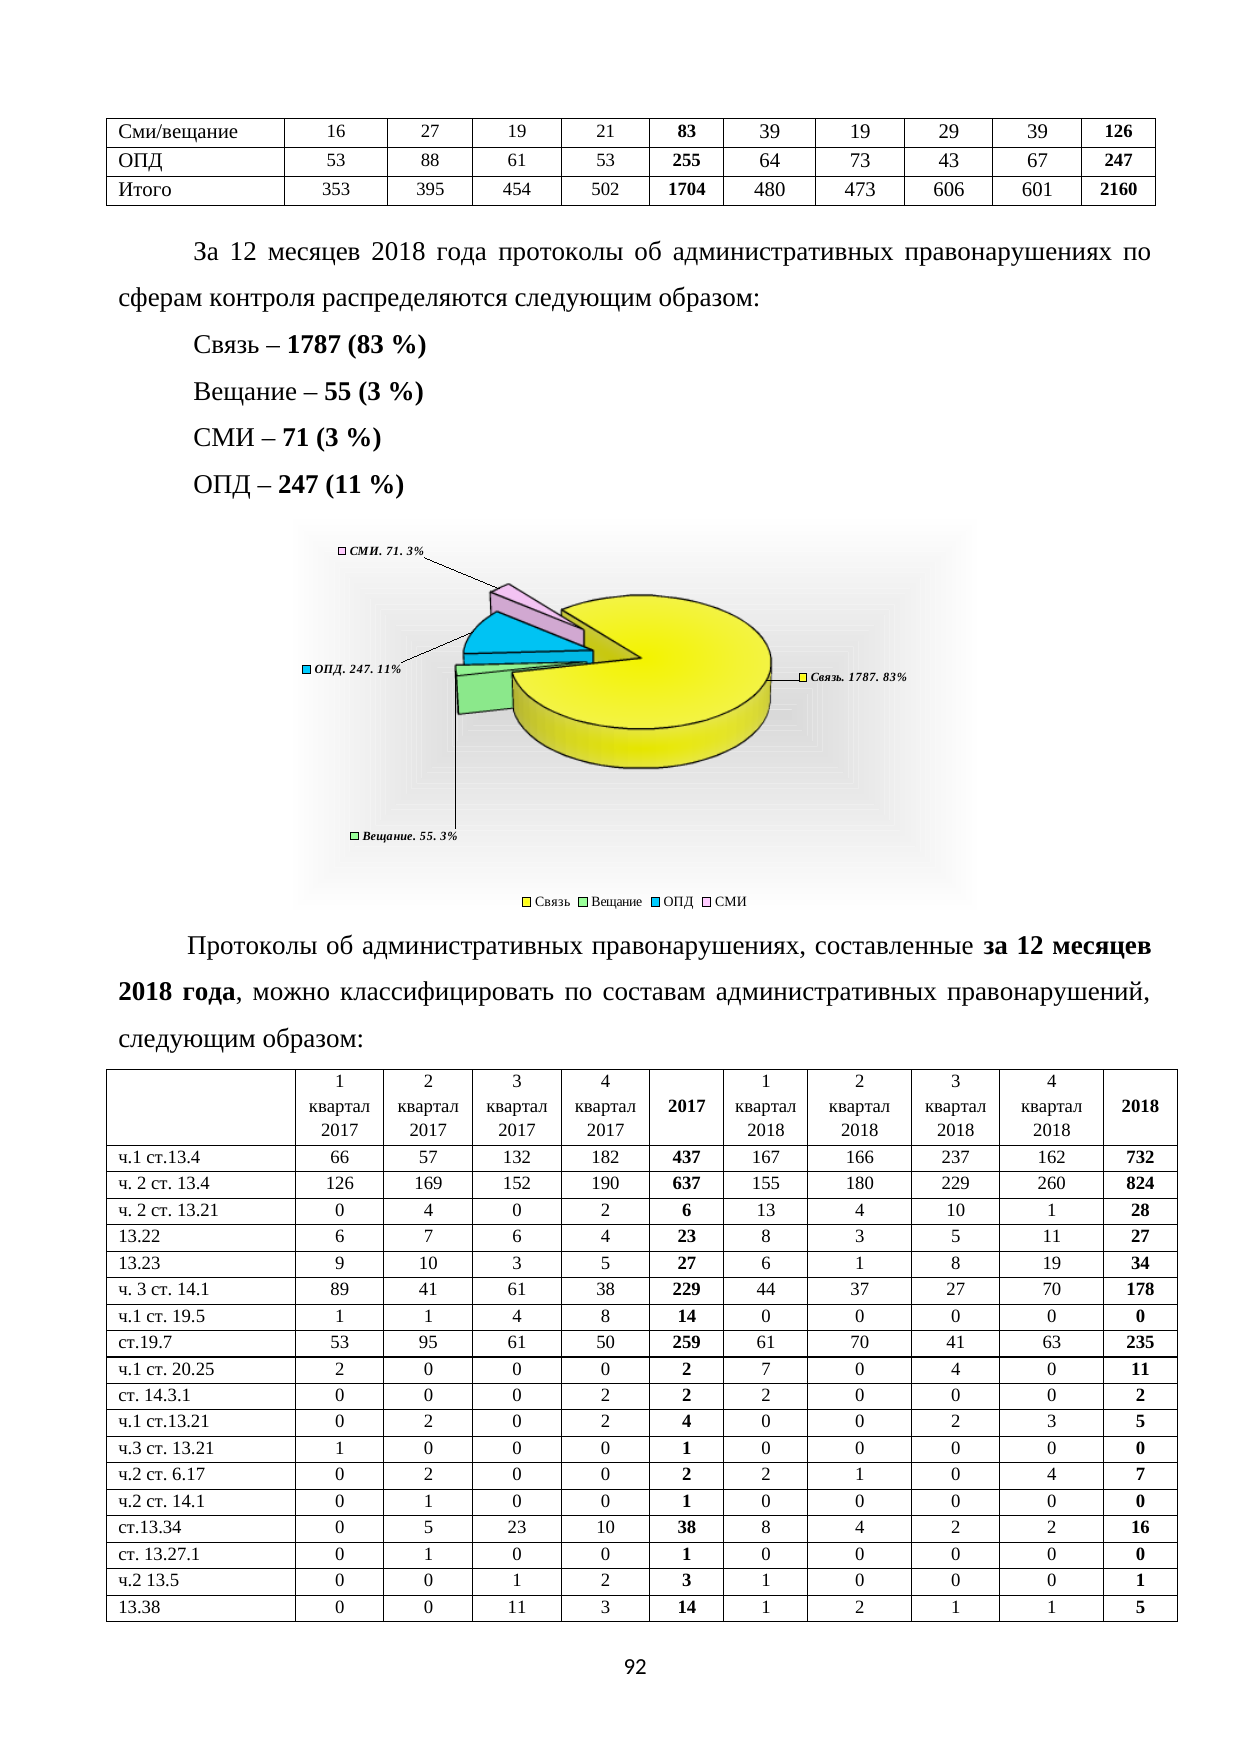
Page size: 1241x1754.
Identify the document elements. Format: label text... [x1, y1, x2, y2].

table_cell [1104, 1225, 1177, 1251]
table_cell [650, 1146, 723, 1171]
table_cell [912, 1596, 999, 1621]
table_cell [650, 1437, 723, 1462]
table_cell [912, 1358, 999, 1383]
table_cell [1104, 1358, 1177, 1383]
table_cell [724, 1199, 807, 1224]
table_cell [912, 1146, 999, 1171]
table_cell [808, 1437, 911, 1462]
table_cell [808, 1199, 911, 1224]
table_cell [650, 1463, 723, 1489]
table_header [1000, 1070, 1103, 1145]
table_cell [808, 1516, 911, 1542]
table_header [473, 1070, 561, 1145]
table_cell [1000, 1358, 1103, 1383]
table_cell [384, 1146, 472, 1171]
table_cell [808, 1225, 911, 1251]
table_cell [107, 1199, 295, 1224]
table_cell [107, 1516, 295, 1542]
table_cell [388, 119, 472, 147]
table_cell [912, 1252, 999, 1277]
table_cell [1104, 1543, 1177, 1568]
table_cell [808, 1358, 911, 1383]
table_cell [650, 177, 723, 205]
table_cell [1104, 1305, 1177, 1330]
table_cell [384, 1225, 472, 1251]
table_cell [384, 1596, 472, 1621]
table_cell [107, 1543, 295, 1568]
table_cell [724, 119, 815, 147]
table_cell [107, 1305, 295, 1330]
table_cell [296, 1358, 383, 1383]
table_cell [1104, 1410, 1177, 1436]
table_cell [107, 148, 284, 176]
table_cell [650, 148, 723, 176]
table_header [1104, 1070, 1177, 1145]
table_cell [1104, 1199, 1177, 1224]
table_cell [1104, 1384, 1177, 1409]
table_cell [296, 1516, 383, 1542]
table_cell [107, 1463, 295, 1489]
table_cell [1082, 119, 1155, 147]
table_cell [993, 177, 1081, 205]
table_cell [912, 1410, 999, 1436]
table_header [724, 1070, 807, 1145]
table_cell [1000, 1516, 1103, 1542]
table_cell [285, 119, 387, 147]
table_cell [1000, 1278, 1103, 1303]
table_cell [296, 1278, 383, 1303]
text Протоколы об административных правонарушениях, составленные за 12 месяцев 2018 года, можно классифицировать по составам административных правонарушений, следующим образом: [118, 929, 1152, 1053]
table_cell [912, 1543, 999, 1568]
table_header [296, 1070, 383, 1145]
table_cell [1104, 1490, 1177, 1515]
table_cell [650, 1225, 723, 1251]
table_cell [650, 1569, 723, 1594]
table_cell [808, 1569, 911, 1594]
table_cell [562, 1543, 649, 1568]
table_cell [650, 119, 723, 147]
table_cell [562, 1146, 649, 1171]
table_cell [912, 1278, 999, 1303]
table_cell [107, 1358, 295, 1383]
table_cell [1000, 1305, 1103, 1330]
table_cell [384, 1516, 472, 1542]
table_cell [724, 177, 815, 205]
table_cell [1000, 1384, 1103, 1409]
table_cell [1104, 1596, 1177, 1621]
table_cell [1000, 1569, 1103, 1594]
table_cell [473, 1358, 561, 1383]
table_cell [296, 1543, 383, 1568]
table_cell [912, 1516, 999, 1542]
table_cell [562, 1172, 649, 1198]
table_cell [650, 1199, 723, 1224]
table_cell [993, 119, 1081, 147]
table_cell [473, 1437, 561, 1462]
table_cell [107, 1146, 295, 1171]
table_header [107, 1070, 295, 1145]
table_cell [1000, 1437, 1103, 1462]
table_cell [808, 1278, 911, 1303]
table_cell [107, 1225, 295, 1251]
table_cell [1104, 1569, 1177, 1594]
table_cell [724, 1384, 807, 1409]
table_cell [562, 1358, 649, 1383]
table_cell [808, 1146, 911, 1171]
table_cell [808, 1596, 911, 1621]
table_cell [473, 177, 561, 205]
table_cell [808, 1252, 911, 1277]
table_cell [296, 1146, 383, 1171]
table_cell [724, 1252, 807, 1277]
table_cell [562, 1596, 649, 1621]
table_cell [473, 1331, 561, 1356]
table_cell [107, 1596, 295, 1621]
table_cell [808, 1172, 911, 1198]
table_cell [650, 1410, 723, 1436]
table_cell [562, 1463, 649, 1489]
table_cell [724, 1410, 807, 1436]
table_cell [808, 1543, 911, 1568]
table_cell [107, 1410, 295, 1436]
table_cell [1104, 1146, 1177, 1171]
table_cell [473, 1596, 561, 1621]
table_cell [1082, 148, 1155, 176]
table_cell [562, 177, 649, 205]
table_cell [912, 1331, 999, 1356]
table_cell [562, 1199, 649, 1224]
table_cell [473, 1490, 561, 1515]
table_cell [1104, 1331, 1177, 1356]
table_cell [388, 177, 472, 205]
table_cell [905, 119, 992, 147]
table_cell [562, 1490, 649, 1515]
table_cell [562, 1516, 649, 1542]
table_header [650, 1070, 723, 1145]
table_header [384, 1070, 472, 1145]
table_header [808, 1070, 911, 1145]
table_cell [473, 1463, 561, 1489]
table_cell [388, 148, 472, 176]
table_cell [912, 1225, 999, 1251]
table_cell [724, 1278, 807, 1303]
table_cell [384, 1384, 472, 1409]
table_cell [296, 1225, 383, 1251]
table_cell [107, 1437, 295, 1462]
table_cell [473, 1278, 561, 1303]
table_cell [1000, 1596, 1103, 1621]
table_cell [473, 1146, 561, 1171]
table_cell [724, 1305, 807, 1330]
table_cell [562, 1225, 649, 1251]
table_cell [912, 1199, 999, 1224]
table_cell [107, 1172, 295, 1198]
text ОПД – 247 (11 %) [118, 468, 1152, 499]
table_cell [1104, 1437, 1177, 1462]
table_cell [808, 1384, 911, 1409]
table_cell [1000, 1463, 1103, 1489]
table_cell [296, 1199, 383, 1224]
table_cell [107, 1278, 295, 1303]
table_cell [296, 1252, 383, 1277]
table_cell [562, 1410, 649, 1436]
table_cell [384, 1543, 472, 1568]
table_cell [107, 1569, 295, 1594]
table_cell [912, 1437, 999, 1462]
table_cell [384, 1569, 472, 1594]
text СМИ – 71 (3 %) [118, 421, 1152, 453]
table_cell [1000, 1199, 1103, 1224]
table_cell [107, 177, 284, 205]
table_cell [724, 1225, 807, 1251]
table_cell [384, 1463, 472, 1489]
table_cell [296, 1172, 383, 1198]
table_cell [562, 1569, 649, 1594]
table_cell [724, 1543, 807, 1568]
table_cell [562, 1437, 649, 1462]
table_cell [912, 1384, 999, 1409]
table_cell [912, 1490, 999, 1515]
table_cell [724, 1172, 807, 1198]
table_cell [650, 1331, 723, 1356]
text Связь – 1787 (83 %) [118, 328, 1152, 359]
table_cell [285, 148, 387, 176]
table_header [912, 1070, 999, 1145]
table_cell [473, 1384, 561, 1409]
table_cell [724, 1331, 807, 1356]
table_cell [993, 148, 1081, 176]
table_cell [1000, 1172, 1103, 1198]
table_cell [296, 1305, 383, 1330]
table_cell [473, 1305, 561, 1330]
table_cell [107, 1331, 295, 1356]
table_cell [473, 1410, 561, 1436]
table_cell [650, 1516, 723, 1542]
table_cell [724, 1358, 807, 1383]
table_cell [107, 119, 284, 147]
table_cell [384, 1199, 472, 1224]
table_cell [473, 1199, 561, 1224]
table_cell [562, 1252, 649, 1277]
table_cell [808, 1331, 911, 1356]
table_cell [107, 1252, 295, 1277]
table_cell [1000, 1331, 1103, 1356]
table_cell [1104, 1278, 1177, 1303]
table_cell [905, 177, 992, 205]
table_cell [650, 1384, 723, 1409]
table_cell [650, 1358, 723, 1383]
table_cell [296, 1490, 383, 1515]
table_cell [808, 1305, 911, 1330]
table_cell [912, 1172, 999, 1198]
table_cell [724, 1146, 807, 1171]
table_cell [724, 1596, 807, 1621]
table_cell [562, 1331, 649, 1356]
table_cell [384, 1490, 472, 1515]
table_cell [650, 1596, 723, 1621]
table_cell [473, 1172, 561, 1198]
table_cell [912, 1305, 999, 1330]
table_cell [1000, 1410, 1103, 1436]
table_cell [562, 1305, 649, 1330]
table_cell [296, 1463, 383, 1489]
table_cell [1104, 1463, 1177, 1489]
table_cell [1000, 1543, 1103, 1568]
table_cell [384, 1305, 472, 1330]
text Вещание – 55 (3 %) [118, 375, 1152, 406]
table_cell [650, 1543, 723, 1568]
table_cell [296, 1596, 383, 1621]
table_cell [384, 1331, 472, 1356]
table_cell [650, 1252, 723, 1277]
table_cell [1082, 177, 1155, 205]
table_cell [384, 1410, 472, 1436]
text За 12 месяцев 2018 года протоколы об административных правонарушениях по сферам контроля распределяются следующим образом: [118, 235, 1152, 313]
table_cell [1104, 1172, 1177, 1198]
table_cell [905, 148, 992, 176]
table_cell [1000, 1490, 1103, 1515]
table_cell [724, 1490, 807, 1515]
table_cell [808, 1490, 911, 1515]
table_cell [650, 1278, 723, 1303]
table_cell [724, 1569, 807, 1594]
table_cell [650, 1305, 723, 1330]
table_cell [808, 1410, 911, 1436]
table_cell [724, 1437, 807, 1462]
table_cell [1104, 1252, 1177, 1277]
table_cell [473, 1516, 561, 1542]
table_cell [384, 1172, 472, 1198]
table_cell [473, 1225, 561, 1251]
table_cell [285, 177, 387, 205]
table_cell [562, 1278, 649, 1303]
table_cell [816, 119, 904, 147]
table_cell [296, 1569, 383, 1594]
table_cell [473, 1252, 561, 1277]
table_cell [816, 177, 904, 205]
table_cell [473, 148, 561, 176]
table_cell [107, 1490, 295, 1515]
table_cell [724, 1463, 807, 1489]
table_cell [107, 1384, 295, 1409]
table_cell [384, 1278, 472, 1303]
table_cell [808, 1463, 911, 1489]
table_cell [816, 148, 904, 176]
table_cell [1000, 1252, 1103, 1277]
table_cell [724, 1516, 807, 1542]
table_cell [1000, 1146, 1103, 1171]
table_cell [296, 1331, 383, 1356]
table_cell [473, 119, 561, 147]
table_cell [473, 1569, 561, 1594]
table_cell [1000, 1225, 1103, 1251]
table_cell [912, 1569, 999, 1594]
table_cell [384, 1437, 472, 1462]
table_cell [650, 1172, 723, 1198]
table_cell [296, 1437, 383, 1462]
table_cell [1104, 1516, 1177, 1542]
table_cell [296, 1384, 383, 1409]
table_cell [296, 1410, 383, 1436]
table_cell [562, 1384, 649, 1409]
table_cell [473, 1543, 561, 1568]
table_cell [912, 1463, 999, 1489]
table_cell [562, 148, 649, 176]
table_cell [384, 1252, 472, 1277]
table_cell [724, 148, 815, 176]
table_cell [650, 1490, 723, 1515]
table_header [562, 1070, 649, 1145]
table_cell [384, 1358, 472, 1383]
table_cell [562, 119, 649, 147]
